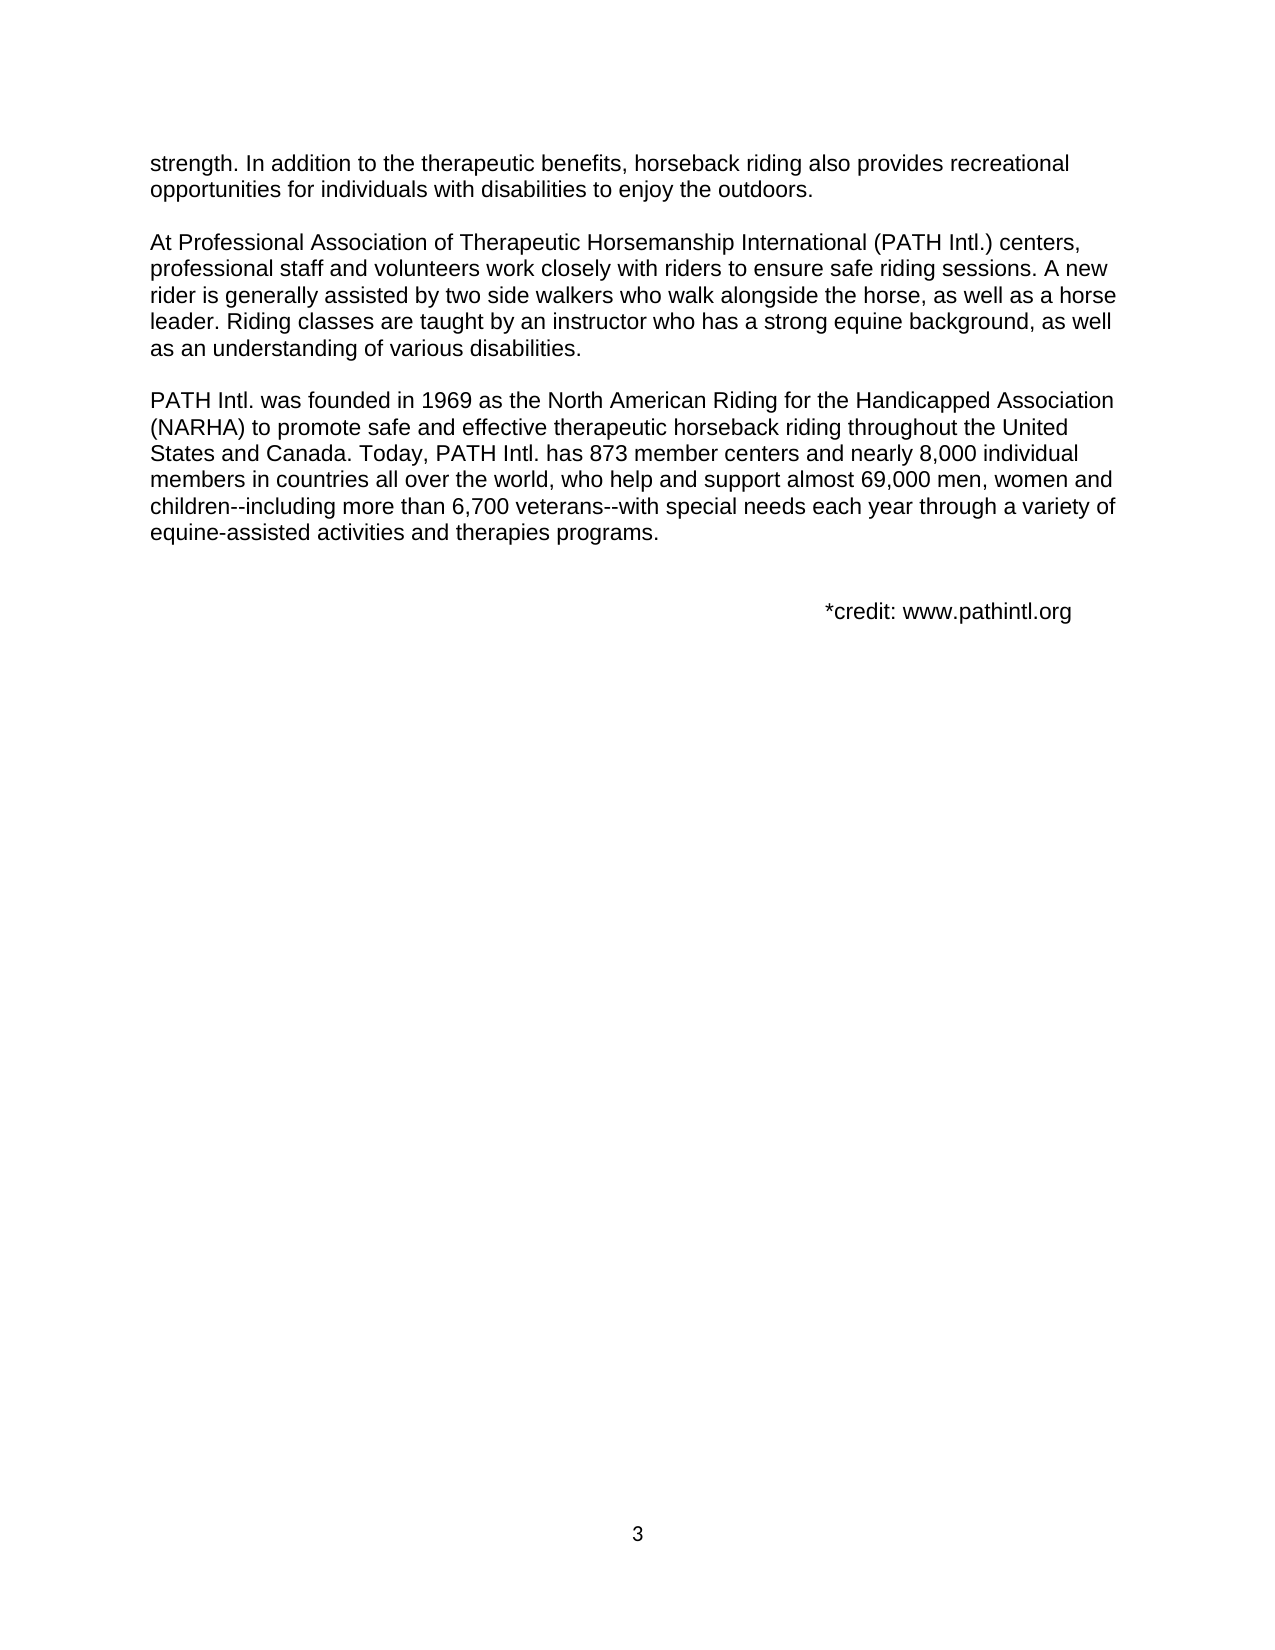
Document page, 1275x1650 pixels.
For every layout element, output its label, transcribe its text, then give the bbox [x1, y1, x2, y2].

text At Professional Association of Therapeutic Horsemanship International (PATH Intl.) centers, professional staff and volunteers work closely with riders to ensure safe riding sessions. A new rider is generally assisted by two side walkers who walk alongside the horse, as well as a horse leader. Riding classes are taught by an instructor who has a strong equine background, as well as an understanding of various disabilities. [150, 229, 1125, 361]
text *credit: www.pathintl.org [750, 598, 1125, 624]
text PATH Intl. was founded in 1969 as the North American Riding for the Handicapped Association (NARHA) to promote safe and effective therapeutic horseback riding throughout the United States and Canada. Today, PATH Intl. has 873 member centers and nearly 8,000 individual members in countries all over the world, who help and support almost 69,000 men, women and children--including more than 6,700 veterans--with special needs each year through a variety of equine-assisted activities and therapies programs. [150, 387, 1125, 545]
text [150, 150, 1125, 203]
